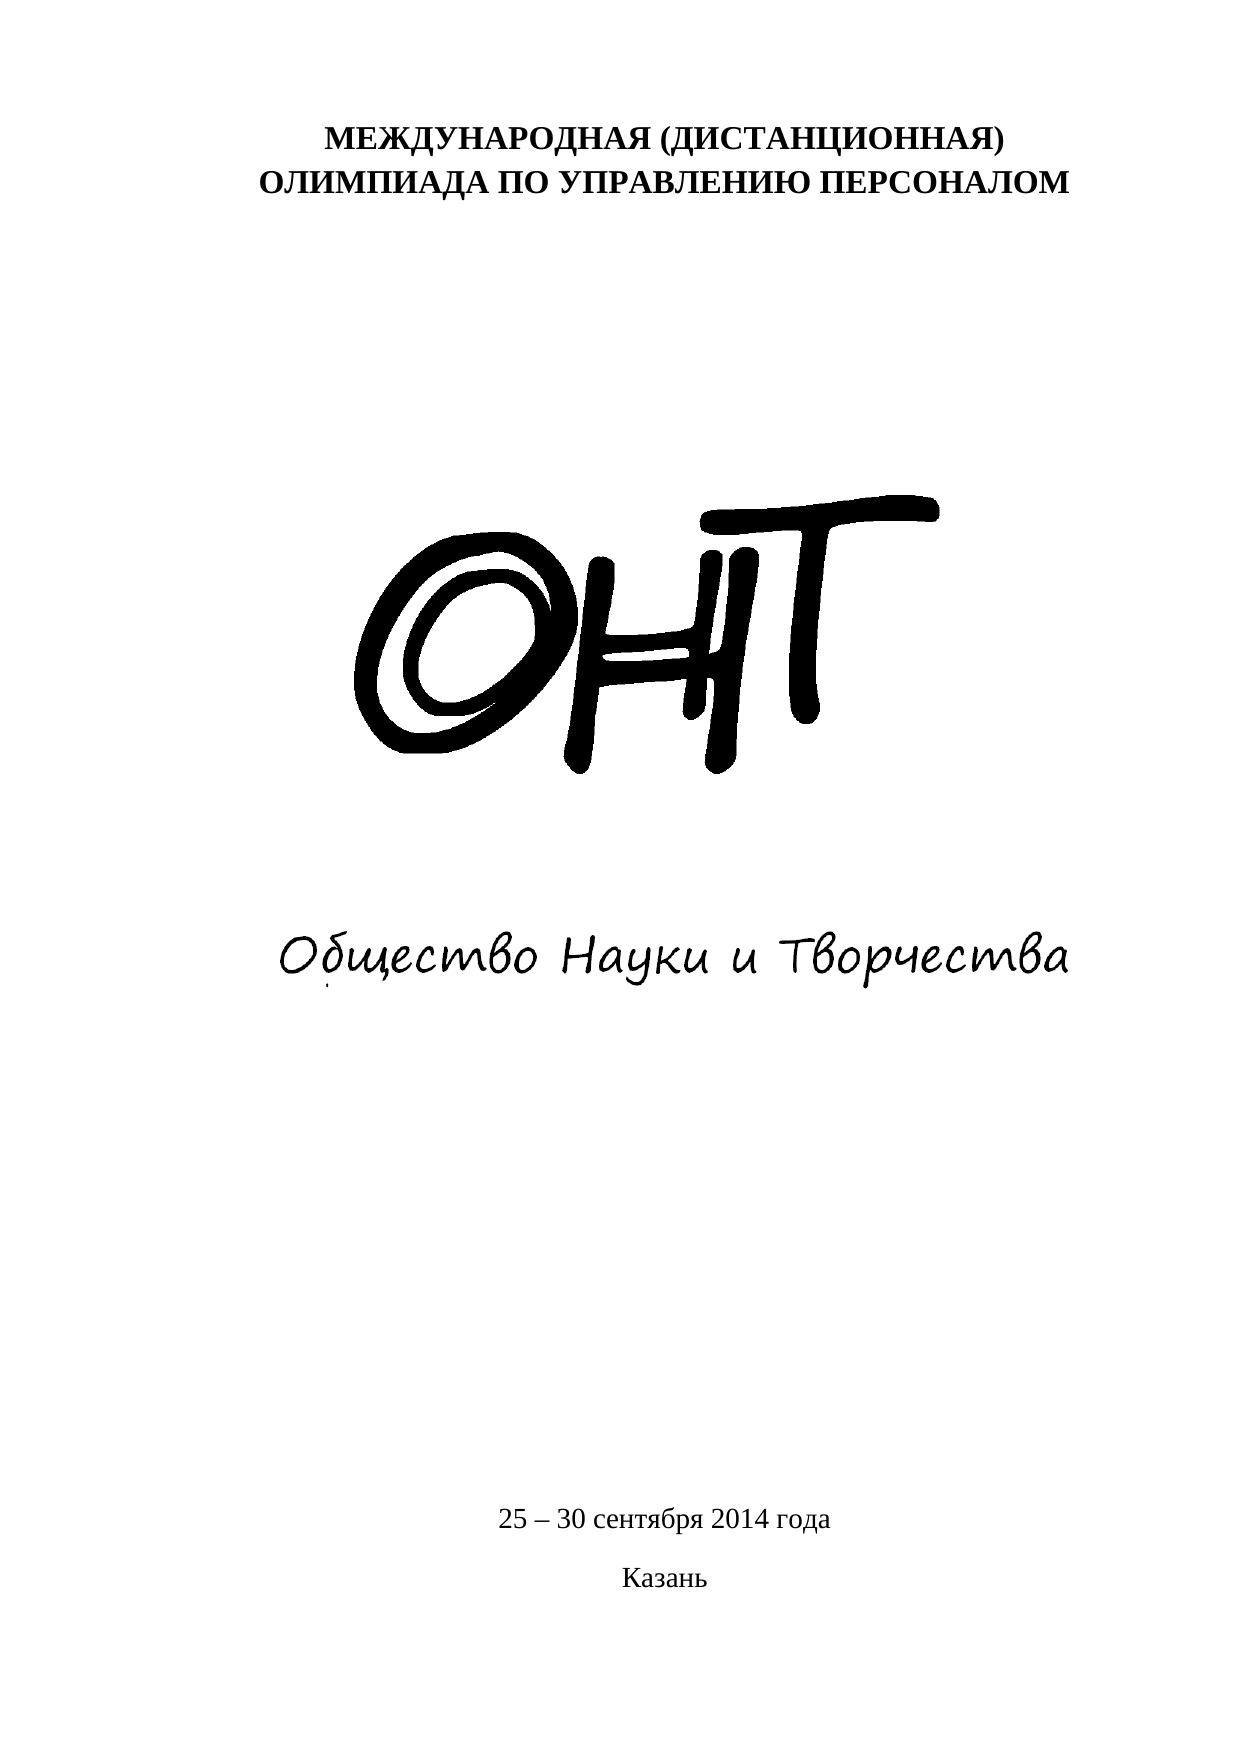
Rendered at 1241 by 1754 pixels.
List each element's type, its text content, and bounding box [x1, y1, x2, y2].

text МЕЖДУНАРОДНАЯ (ДИСТАНЦИОННАЯ) [177, 118, 1152, 156]
picture [177, 271, 1151, 1179]
text ОЛИМПИАДА ПО УПРАВЛЕНИЮ ПЕРСОНАЛОМ [177, 162, 1152, 201]
text 25 – 30 сентября 2014 года [177, 1501, 1152, 1534]
text Казань [177, 1560, 1152, 1594]
